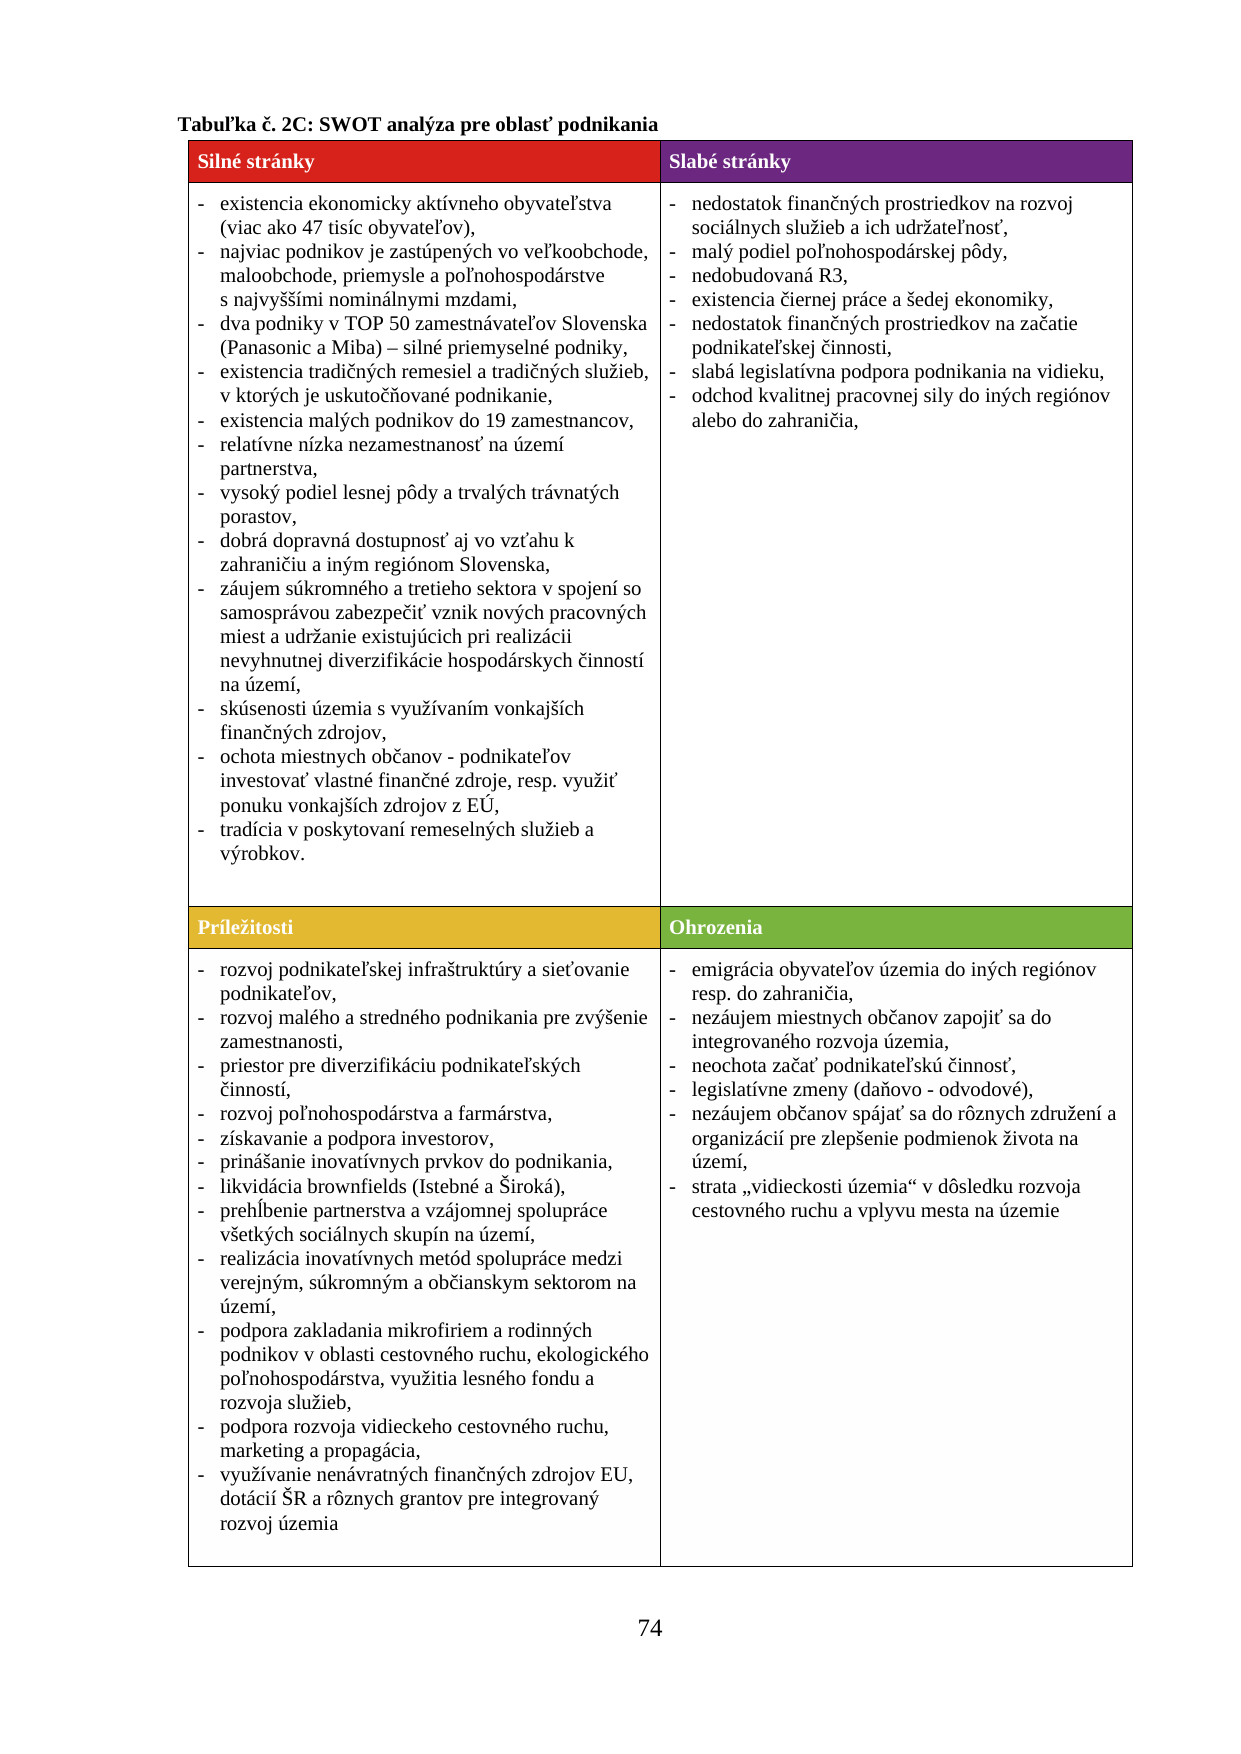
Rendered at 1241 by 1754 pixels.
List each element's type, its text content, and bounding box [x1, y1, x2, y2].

table_cell emigrácia obyvateľov územia do iných regiónov resp. do zahraničia, nezáujem miestnych občanov zapojiť sa do integrovaného rozvoja územia, neochota začať podnikateľskú činnosť, legislatívne zmeny (daňovo - odvodové), nezáujem občanov spájať sa do rôznych združení a organizácií pre zlepšenie podmienok života na území, strata „vidieckosti územia“ v dôsledku rozvoja cestovného ruchu a vplyvu mesta na územie [661, 949, 1132, 1566]
table_cell Ohrozenia [661, 907, 1132, 948]
table_cell existencia ekonomicky aktívneho obyvateľstva (viac ako 47 tisíc obyvateľov), najviac podnikov je zastúpených vo veľkoobchode, maloobchode, priemysle a poľnohospodárstve s najvyššími nominálnymi mzdami, dva podniky v TOP 50 zamestnávateľov Slovenska (Panasonic a Miba) – silné priemyselné podniky, existencia tradičných remesiel a tradičných služieb, v ktorých je uskutočňované podnikanie, existencia malých podnikov do 19 zamestnancov, relatívne nízka nezamestnanosť na území partnerstva, vysoký podiel lesnej pôdy a trvalých trávnatých porastov, dobrá dopravná dostupnosť aj vo vzťahu k zahraničiu a iným regiónom Slovenska, záujem súkromného a tretieho sektora v spojení so samosprávou zabezpečiť vznik nových pracovných miest a udržanie existujúcich pri realizácii nevyhnutnej diverzifikácie hospodárskych činností na území, skúsenosti územia s využívaním vonkajších finančných zdrojov, ochota miestnych občanov - podnikateľov investovať vlastné finančné zdroje, resp. využiť ponuku vonkajších zdrojov z EÚ, tradícia v poskytovaní remeselných služieb a výrobkov. [189, 183, 660, 906]
table_cell rozvoj podnikateľskej infraštruktúry a sieťovanie podnikateľov, rozvoj malého a stredného podnikania pre zvýšenie zamestnanosti, priestor pre diverzifikáciu podnikateľských činností, rozvoj poľnohospodárstva a farmárstva, získavanie a podpora investorov, prinášanie inovatívnych prvkov do podnikania, likvidácia brownfields (Istebné a Široká), prehĺbenie partnerstva a vzájomnej spolupráce všetkých sociálnych skupín na území, realizácia inovatívnych metód spolupráce medzi verejným, súkromným a občianskym sektorom na území, podpora zakladania mikrofiriem a rodinných podnikov v oblasti cestovného ruchu, ekologického poľnohospodárstva, využitia lesného fondu a rozvoja služieb, podpora rozvoja vidieckeho cestovného ruchu, marketing a propagácia, využívanie nenávratných finančných zdrojov EU, dotácií ŠR a rôznych grantov pre integrovaný rozvoj územia [189, 949, 660, 1566]
table_cell Príležitosti [189, 907, 660, 948]
text Tabuľka č. 2C: SWOT analýza pre oblasť podnikania [177, 112, 1122, 136]
table_header Slabé stránky [661, 141, 1132, 182]
table_header Silné stránky [189, 141, 660, 182]
table_cell nedostatok finančných prostriedkov na rozvoj sociálnych služieb a ich udržateľnosť, malý podiel poľnohospodárskej pôdy, nedobudovaná R3, existencia čiernej práce a šedej ekonomiky, nedostatok finančných prostriedkov na začatie podnikateľskej činnosti, slabá legislatívna podpora podnikania na vidieku, odchod kvalitnej pracovnej sily do iných regiónov alebo do zahraničia, [661, 183, 1132, 906]
